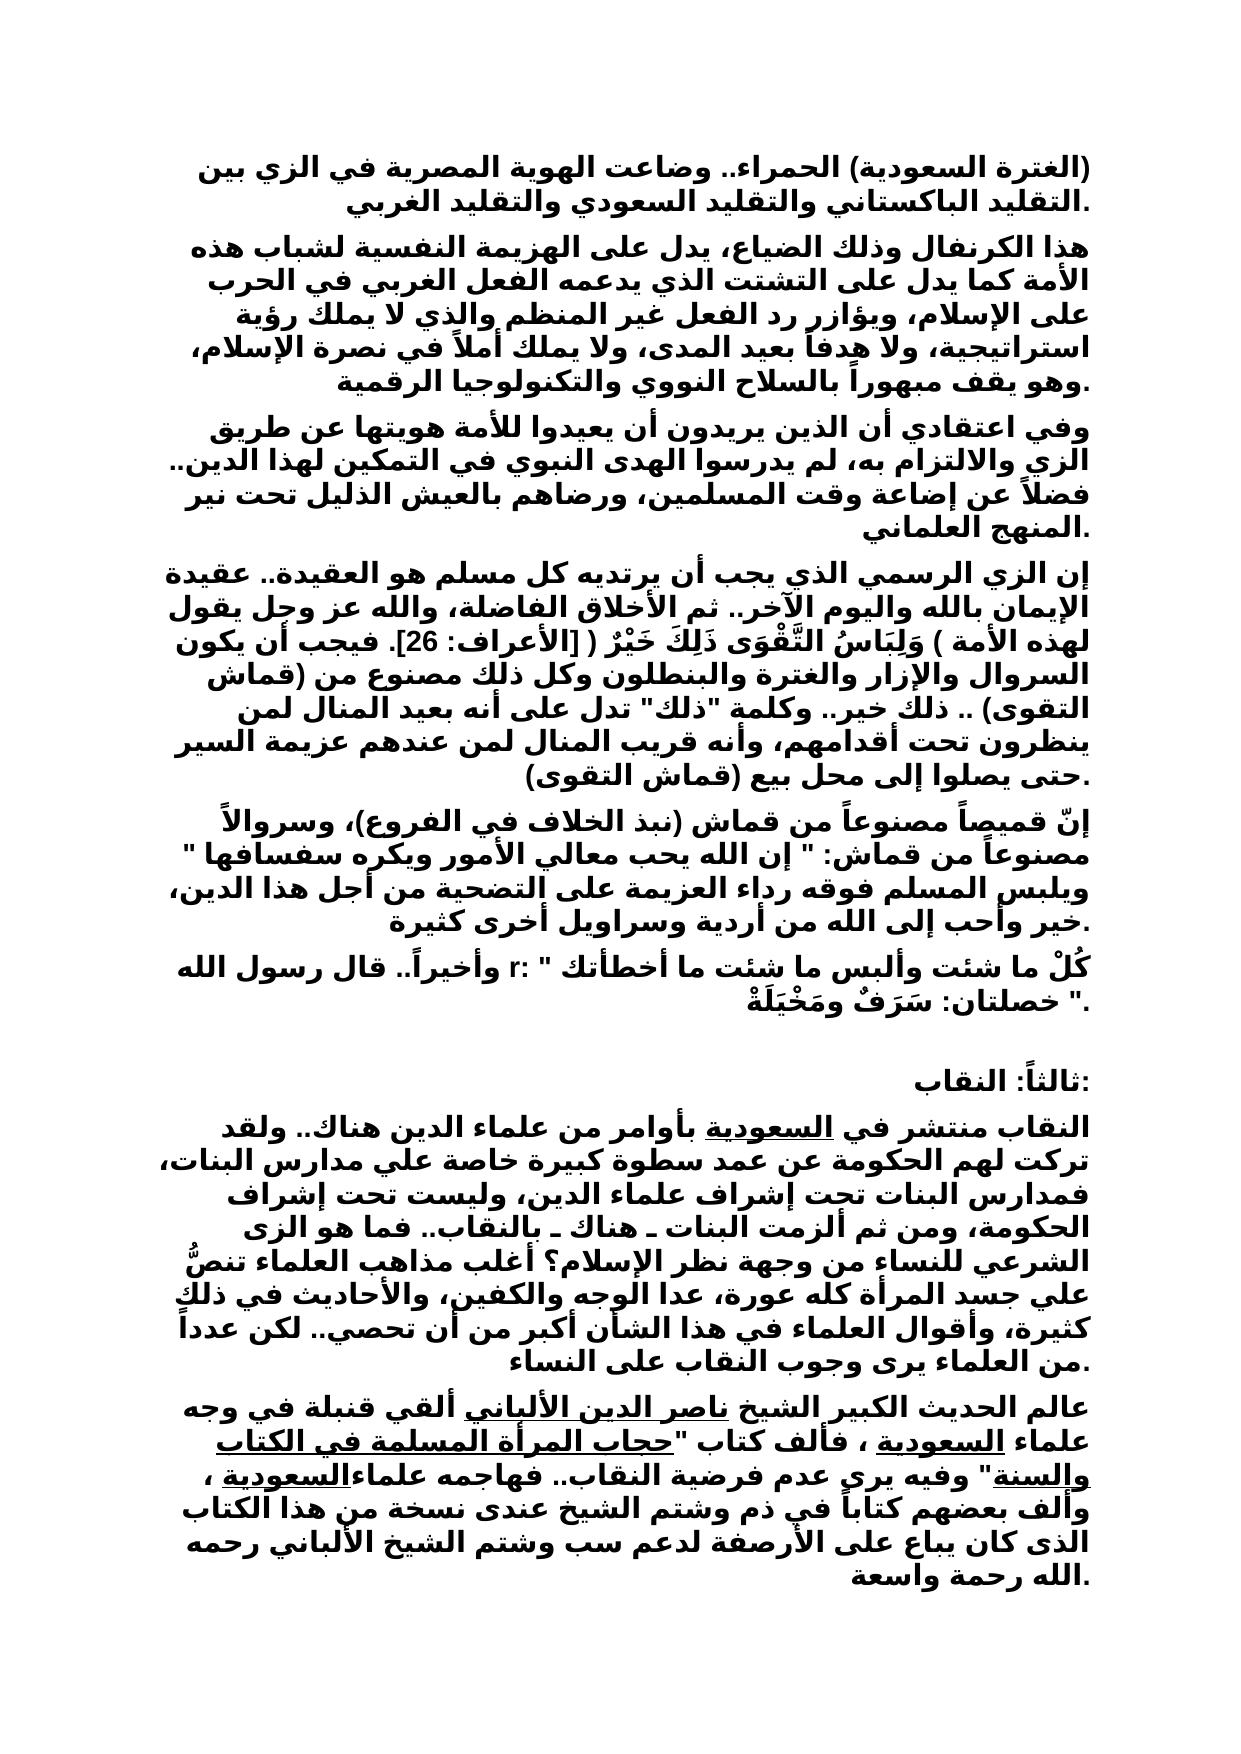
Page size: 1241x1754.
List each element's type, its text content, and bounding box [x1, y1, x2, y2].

text وأخيراً.. قال رسول الله r: " كُلْ ما شئت وألبس ما شئت ما أخطأتك خصلتان: سَرَفٌ ومَخْيَلَةْ ". [150, 950, 1090, 1017]
text النقاب منتشر في السعودية بأوامر من علماء الدين هناك.. ولقد تركت لهم الحكومة عن عمد سطوة كبيرة خاصة علي مدارس البنات، فمدارس البنات تحت إشراف علماء الدين، وليست تحت إشراف الحكومة، ومن ثم ألزمت البنات ـ هناك ـ بالنقاب.. فما هو الزى الشرعي للنساء من وجهة نظر الإسلام؟ أغلب مذاهب العلماء تنصُّ علي جسد المرأة كله عورة، عدا الوجه والكفين، والأحاديث في ذلك كثيرة، وأقوال العلماء في هذا الشأن أكبر من أن تحصي.. لكن عدداً من العلماء يرى وجوب النقاب على النساء. [150, 1109, 1090, 1378]
text إن الزي الرسمي الذي يجب أن يرتديه كل مسلم هو العقيدة.. عقيدة الإيمان بالله واليوم الآخر.. ثم الأخلاق الفاضلة، والله عز وجل يقول لهذه الأمة ) وَلِبَاسُ التَّقْوَى ذَلِكَ خَيْرٌ ( [الأعراف: 26]. فيجب أن يكون السروال والإزار والغترة والبنطلون وكل ذلك مصنوع من (قماش التقوى) .. ذلك خير.. وكلمة "ذلك" تدل على أنه بعيد المنال لمن ينظرون تحت أقدامهم، وأنه قريب المنال لمن عندهم عزيمة السير حتى يصلوا إلى محل بيع (قماش التقوى). [150, 556, 1090, 791]
text ثالثاً: النقاب: [150, 1030, 1090, 1097]
text هذا الكرنفال وذلك الضياع، يدل على الهزيمة النفسية لشباب هذه الأمة كما يدل على التشتت الذي يدعمه الفعل الغربي في الحرب على الإسلام، ويؤازر رد الفعل غير المنظم والذي لا يملك رؤية استراتيجية، ولا هدفاً بعيد المدى، ولا يملك أملاً في نصرة الإسلام، وهو يقف مبهوراً بالسلاح النووي والتكنولوجيا الرقمية. [150, 229, 1090, 397]
text عالم الحديث الكبير الشيخ ناصر الدين الألباني ألقي قنبلة في وجه علماء السعودية ، فألف كتاب "حجاب المرأة المسلمة في الكتاب والسنة" وفيه يرى عدم فرضية النقاب.. فهاجمه علماءالسعودية ، وألف بعضهم كتاباً في ذم وشتم الشيخ عندى نسخة من هذا الكتاب الذى كان يباع على الأرصفة لدعم سب وشتم الشيخ الألباني رحمه الله رحمة واسعة. [150, 1390, 1090, 1592]
text إنّ قميصاً مصنوعاً من قماش (نبذ الخلاف في الفروع)، وسروالاً مصنوعاً من قماش: " إن الله يحب معالي الأمور ويكره سفسافها " ويلبس المسلم فوقه رداء العزيمة على التضحية من أجل هذا الدين، خير وأحب إلى الله من أردية وسراويل أخرى كثيرة. [150, 804, 1090, 938]
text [150, 150, 1090, 217]
text وفي اعتقادي أن الذين يريدون أن يعيدوا للأمة هويتها عن طريق الزي والالتزام به، لم يدرسوا الهدى النبوي في التمكين لهذا الدين.. فضلاً عن إضاعة وقت المسلمين، ورضاهم بالعيش الذليل تحت نير المنهج العلماني. [150, 410, 1090, 544]
